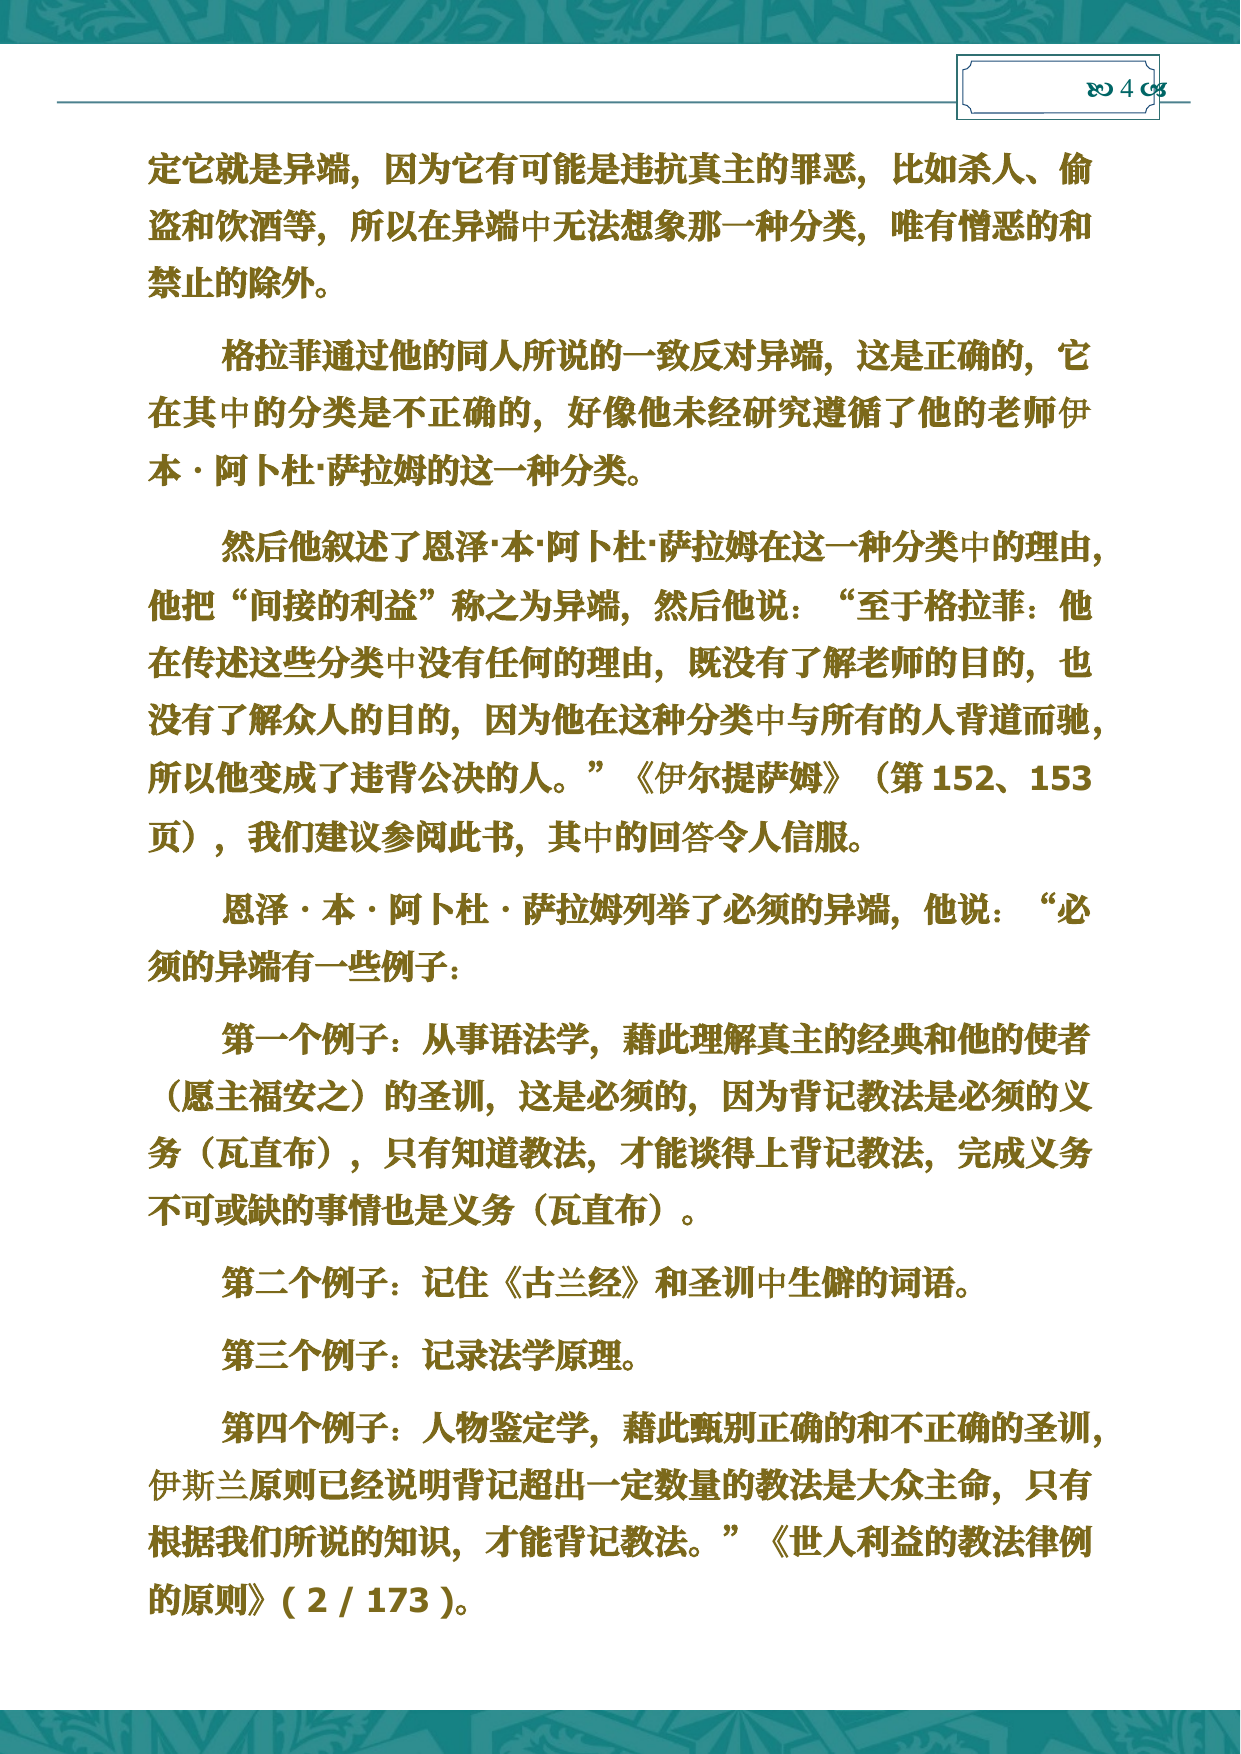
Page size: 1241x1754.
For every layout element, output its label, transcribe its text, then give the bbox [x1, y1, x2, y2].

text 第四个例子：人物鉴定学，藉此甄别正确的和不正确的圣训，伊斯兰原则已经说明背记超出一定数量的教法是大众主命，只有根据我们所说的知识，才能背记教法。”《世人利益的教法律例的原则》( 2 / 173 )。 [148, 1407, 1092, 1619]
text 第一个例子：从事语法学，藉此理解真主的经典和他的使者（愿主福安之）的圣训，这是必须的，因为背记教法是必须的义务（瓦直布），只有知道教法，才能谈得上背记教法，完成义务不可或缺的事情也是义务（瓦直布）。 [148, 1018, 1092, 1227]
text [148, 148, 1092, 300]
text 第二个例子：记住《古兰经》和圣训中生僻的词语。 [148, 1261, 1092, 1299]
text 第三个例子：记录法学原理。 [148, 1334, 1092, 1372]
text 恩泽•本•阿卜杜•萨拉姆列举了必须的异端，他说：“必须的异端有一些例子： [148, 888, 1092, 983]
text 格拉菲通过他的同人所说的一致反对异端，这是正确的，它在其中的分类是不正确的，好像他未经研究遵循了他的老师伊本•阿卜杜·萨拉姆的这一种分类。 [148, 334, 1092, 489]
text 然后他叙述了恩泽·本·阿卜杜·萨拉姆在这一种分类中的理由，他把“间接的利益”称之为异端，然后他说：“至于格拉菲：他在传述这些分类中没有任何的理由，既没有了解老师的目的，也没有了解众人的目的，因为他在这种分类中与所有的人背道而驰，所以他变成了违背公决的人。”《伊尔提萨姆》（第152、153页），我们建议参阅此书，其中的回答令人信服。 [148, 525, 1092, 854]
picture [0, 1710, 1241, 1754]
picture [0, 0, 1240, 44]
